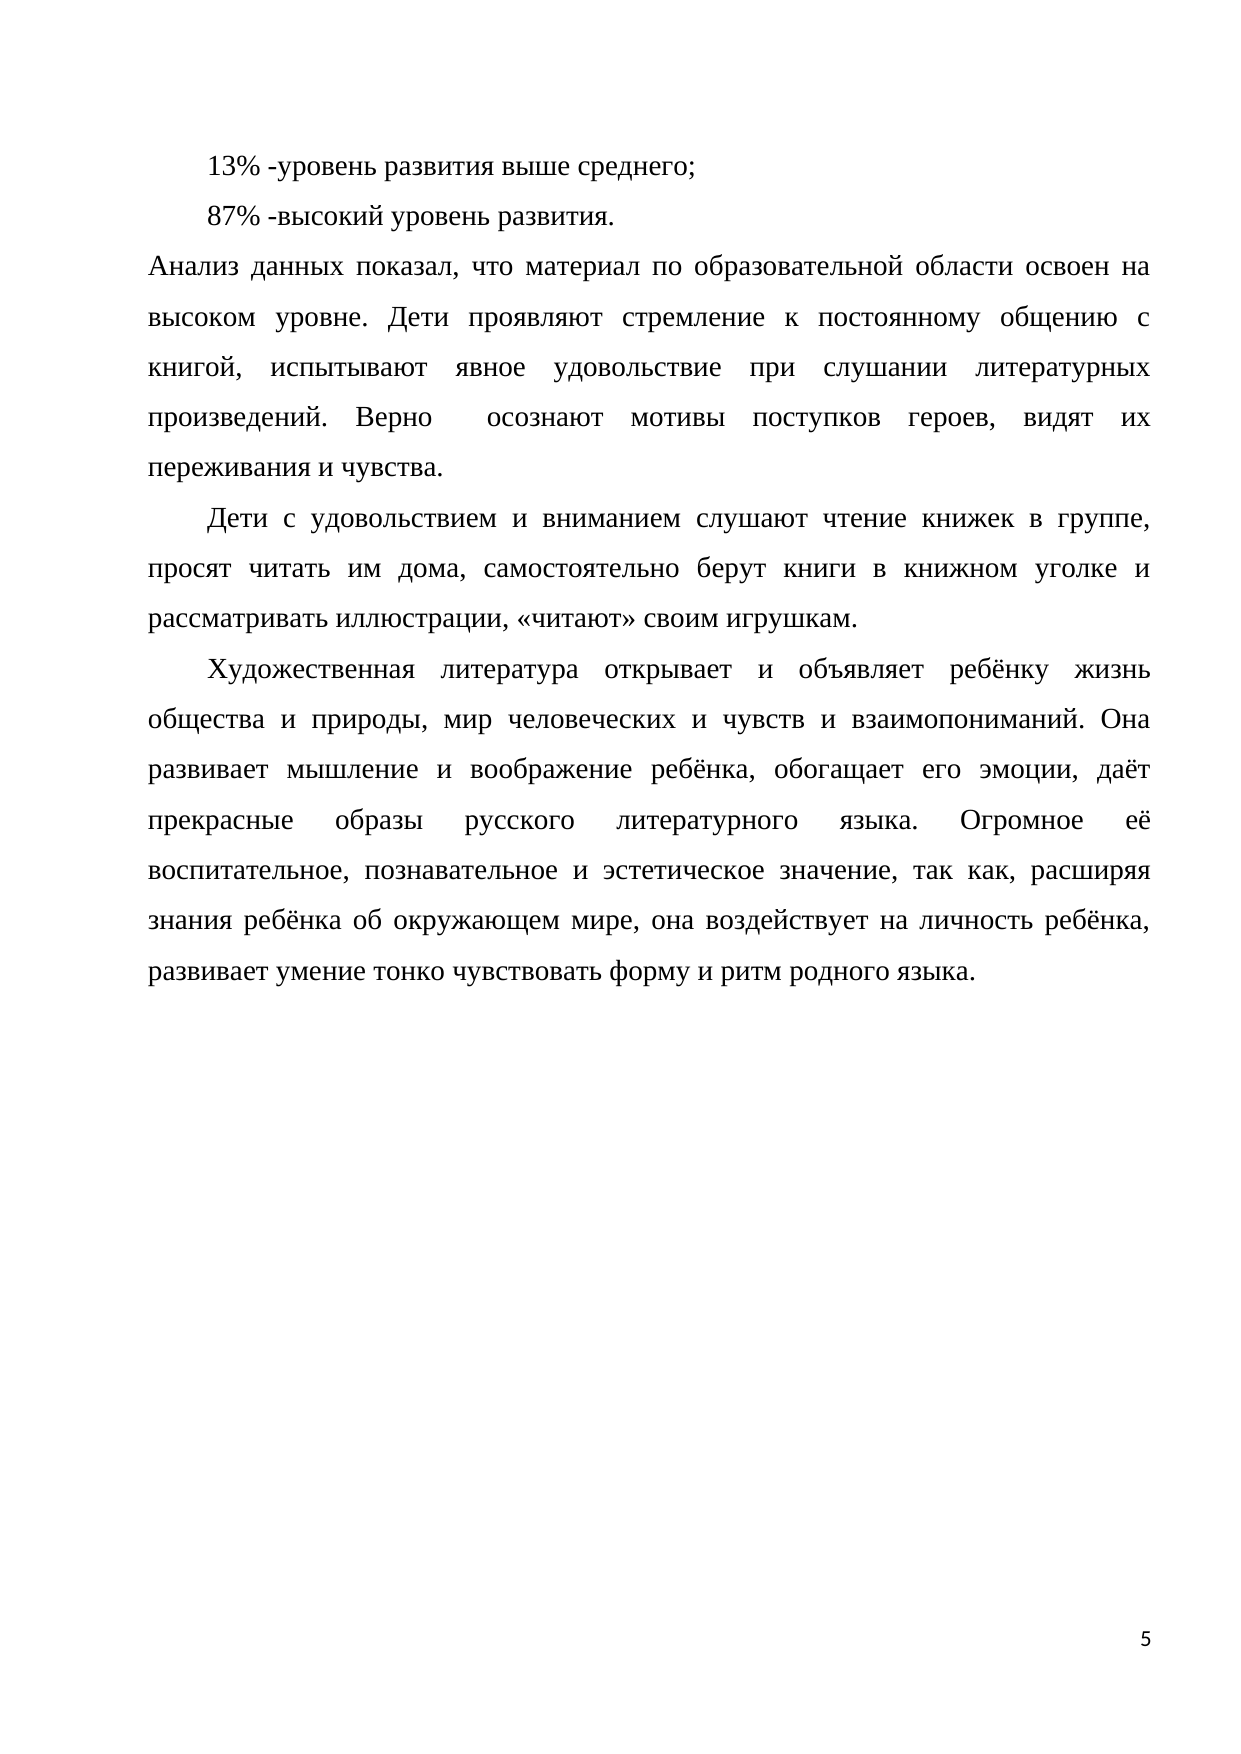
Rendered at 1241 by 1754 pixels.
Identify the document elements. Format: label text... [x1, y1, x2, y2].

text Художественная литература открывает и объявляет ребёнку жизнь общества и природы, мир человеческих и чувств и взаимопониманий. Она развивает мышление и воображение ребёнка, обогащает его эмоции, даёт прекрасные образы русского литературного языка. Огромное её воспитательное, познавательное и эстетическое значение, так как, расширяя знания ребёнка об окружающем мире, она воздействует на личность ребёнка, развивает умение тонко чувствовать форму и ритм родного языка. [148, 651, 1152, 986]
text 13% -уровень развития выше среднего; [148, 148, 1152, 181]
text Дети с удовольствием и вниманием слушают чтение книжек в группе, просят читать им дома, самостоятельно берут книги в книжном уголке и рассматривать иллюстрации, «читают» своим игрушкам. [148, 500, 1152, 634]
text 87% -высокий уровень развития. [148, 198, 1152, 232]
text Анализ данных показал, что материал по образовательной области освоен на высоком уровне. Дети проявляют стремление к постоянному общению с книгой, испытывают явное удовольствие при слушании литературных произведений. Верно осознают мотивы поступков героев, видят их переживания и чувства. [148, 248, 1152, 483]
